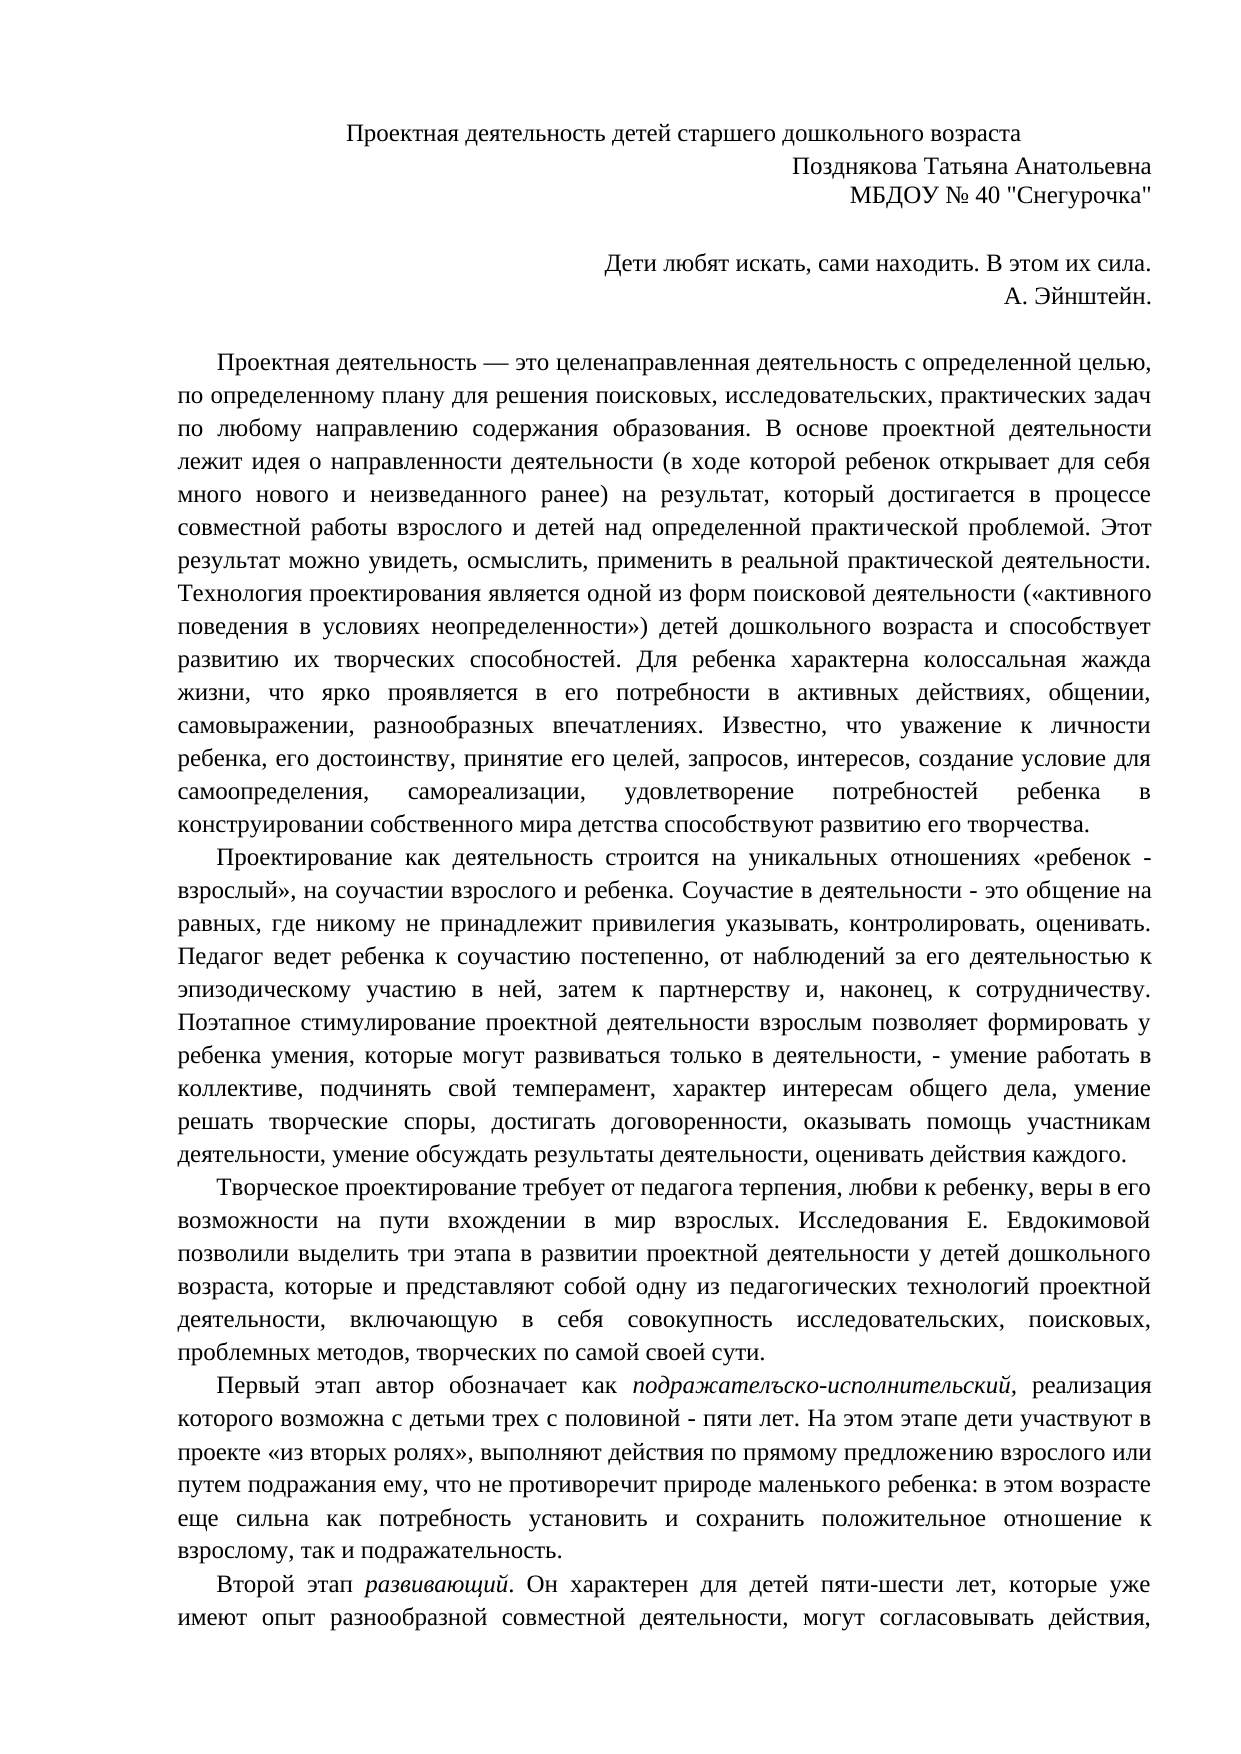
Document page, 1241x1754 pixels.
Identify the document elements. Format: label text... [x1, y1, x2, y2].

text Проектирование как деятельность строится на уникальных отношениях «ребенок - взрослый», на соучастии взрослого и ребенка. Coучастие в деятельности - это общение на равных, где никому не принадлежит привилегия указывать, контролировать, оценивать. Педагог ведет ребенка к соучастию постепенно, от наблюдений за его деятельностью к эпизодическому участию в ней, затем к партнерству и, наконец, к сотрудничеству. Поэтапное стимулирование проектной деятельности взрослым позволяет формировать у ребенка умения, которые могут развиваться только в деятельности, - умение работать в коллективе, подчинять свой темперамент, характер интересам общего дела, умение решать творческие споры, достигать договоренности, оказывать помощь участникам деятельности, умение обсуждать результаты деятельности, оценивать действия каждого. [177, 842, 1152, 1168]
text Дети любят искать, сами находить. В этом их сила. [177, 248, 1152, 277]
text Проектная деятельность — это целенаправленная деятельность с определенной целью, по определенному плану для решения поисковых, исследовательских, практических задач по любому направлению содержания образования. В основе проектной деятельности лежит идея о направленности деятельности (в ходе которой ребенок открывает для себя много нового и неизведанного ранее) на результат, который достигается в процессе совместной работы взрослого и детей над определенной практической проблемой. Этот результат можно увидеть, осмыслить, применить в реальной практической деятельности. Технология проектирования является одной из форм поисковой деятельности («активного поведения в условиях неопределенности») детей дошкольного возраста и способствует развитию их творческих способностей. Для ребенка характерна колоссальная жажда жизни, что ярко проявляется в его потребности в активных действиях, общении, самовыражении, разнообразных впечатлениях. Известно, что уважение к личности ребенка, его достоинству, принятие его целей, запросов, интересов, создание условие для самоопределения, самореализации, удовлетворение потребностей ребенка в конструировании собственного мира детства способствуют развитию его творчества. [177, 347, 1152, 838]
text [177, 1569, 1152, 1630]
text Творческое проектирование требует от педагога терпения, любви к ребенку, веры в его возможности на пути вхождении в мир взрослых. Исследования Е. Евдокимовой позволили выделить три этапа в развитии проектной деятельности у детей дошкольного возраста, которые и представляют собой одну из педагогических технологий проектной деятельности, включающую в себя совокупность исследовательских, поисковых, проблемных методов, творческих по самой своей сути. [177, 1172, 1152, 1366]
text Позднякова Татьяна Анатольевна [177, 151, 1152, 180]
text А. Эйнштейн. [177, 281, 1152, 309]
text Проектная деятельность детей старшего дошкольного возраста [177, 118, 1152, 147]
text МБДОУ № 40 "Снегурочка" [177, 180, 1152, 209]
text Первый этап автор обозначает как подражателъско-исполнительский, реализация которого возможна с детьми трех с половиной - пяти лет. На этом этапе дети участвуют в проекте «из вторых ролях», выполняют действия по прямому предложению взрослого или путем подражания ему, что не противоречит природе маленького ребенка: в этом возрасте еще сильна как потребность установить и сохранить положительное отношение к взрослому, так и подражательность. [177, 1371, 1152, 1564]
